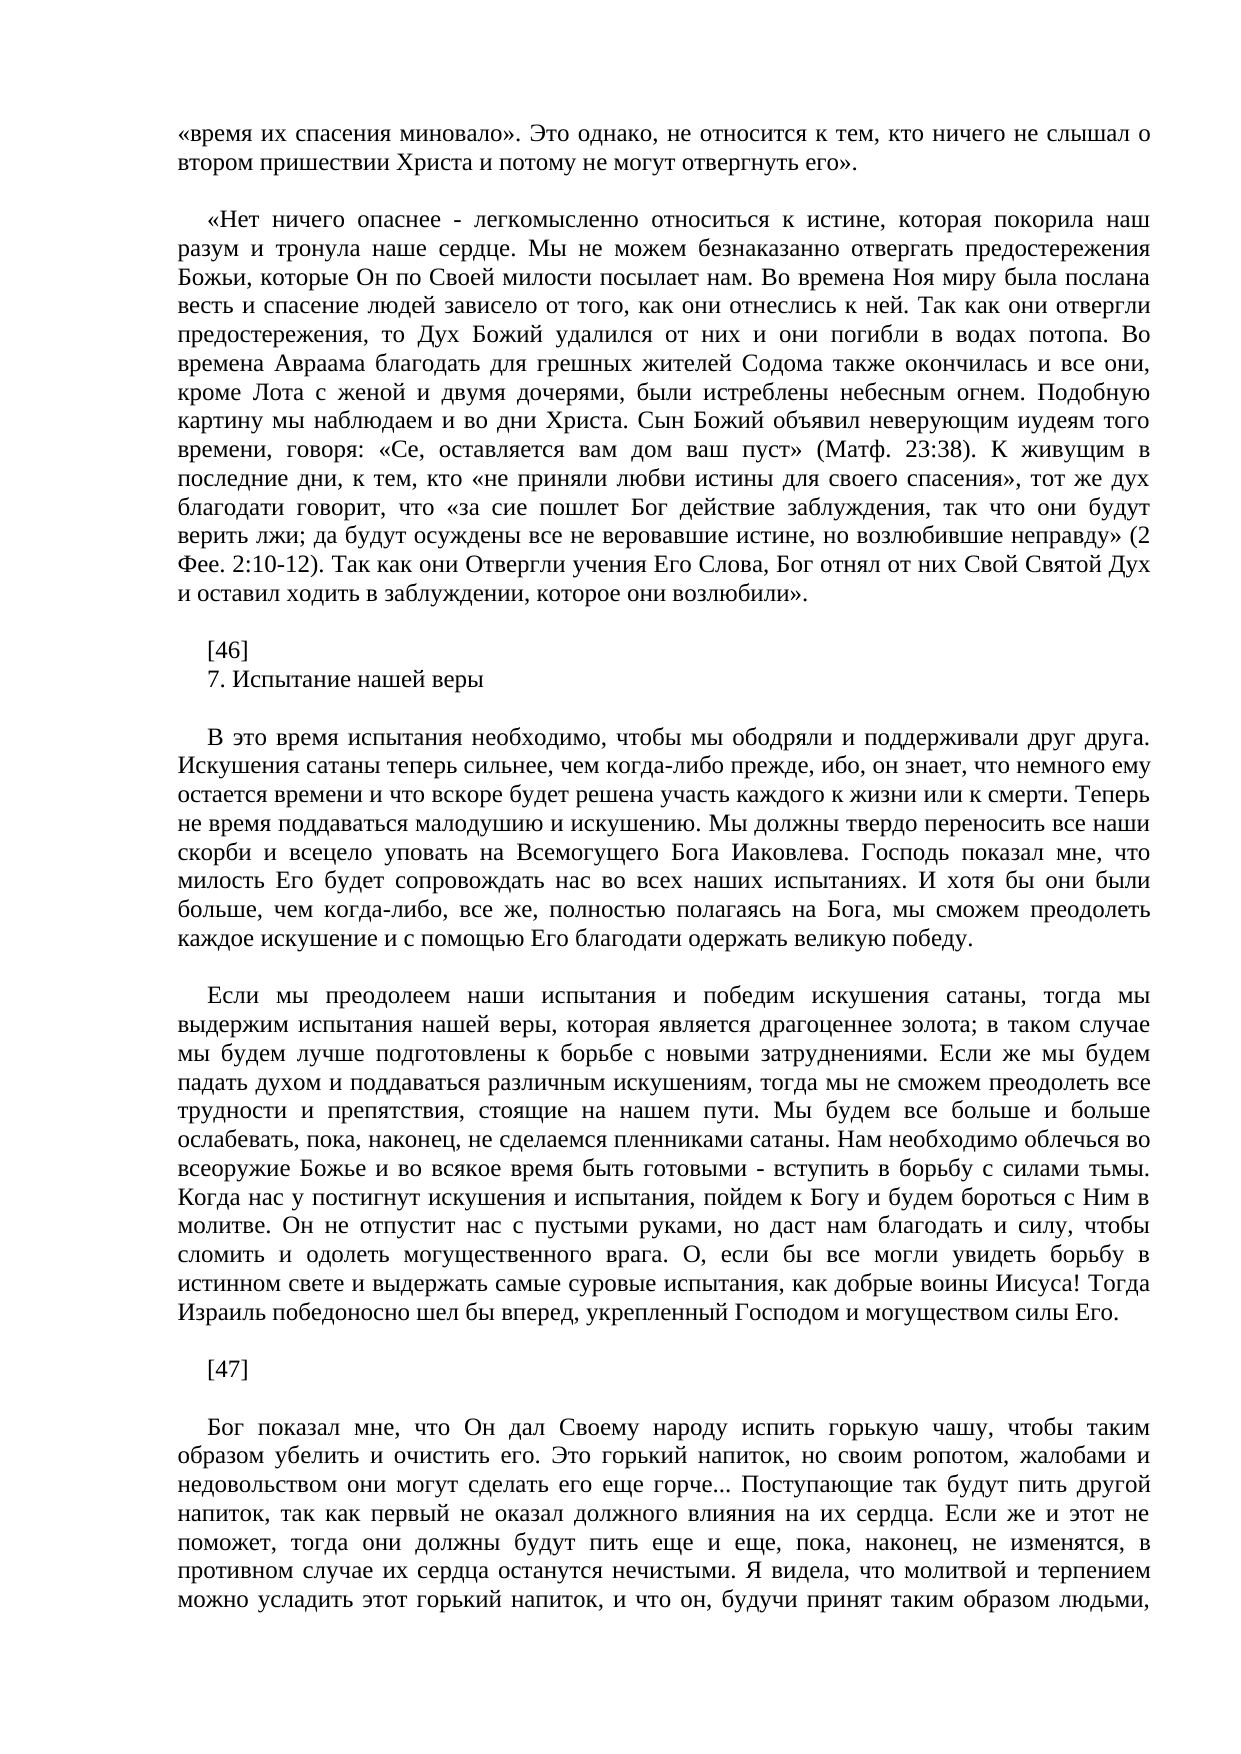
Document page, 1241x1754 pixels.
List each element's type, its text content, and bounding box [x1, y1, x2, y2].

text [47] [177, 1354, 1152, 1383]
text «Нет ничего опаснее - легкомысленно относиться к истине, которая покорила наш разум и тронула наше сердце. Мы не можем безнаказанно отвергать предостережения Божьи, которые Он по Своей милости посылает нам. Во времена Ноя миру была послана весть и спасение людей зависело от того, как они отнеслись к ней. Так как они отвергли предостережения, то Дух Божий удалился от них и они погибли в водах потопа. Во времена Авраама благодать для грешных жителей Содома также окончилась и все они, кроме Лота с женой и двумя дочерями, были истреблены небесным огнем. Подобную картину мы наблюдаем и во дни Христа. Сын Божий объявил неверующим иудеям того времени, говоря: «Се, оставляется вам дом ваш пуст» (Матф. 23:38). К живущим в последние дни, к тем, кто «не приняли любви истины для своего спасения», тот же дух благодати говорит, что «за сие пошлет Бог действие заблуждения, так что они будут верить лжи; да будут осуждены все не веровавшие истине, но возлюбившие неправду» (2 Фее. 2:10-12). Так как они Отвергли учения Его Слова, Бог отнял от них Свой Святой Дух и оставил ходить в заблуждении, которое они возлюбили». [177, 204, 1152, 607]
text [46] [177, 636, 1152, 664]
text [177, 1412, 1152, 1613]
text Если мы преодолеем наши испытания и победим искушения сатаны, тогда мы выдержим испытания нашей веры, которая является драгоценнее золота; в таком случае мы будем лучше подготовлены к борьбе с новыми затруднениями. Если же мы будем падать духом и поддаваться различным искушениям, тогда мы не сможем преодолеть все трудности и препятствия, стоящие на нашем пути. Мы будем все больше и больше ослабевать, пока, наконец, не сделаемся пленниками сатаны. Нам необходимо облечься во всеоружие Божье и во всякое время быть готовыми - вступить в борьбу с силами тьмы. Когда нас у постигнут искушения и испытания, пойдем к Богу и будем бороться с Ним в молитве. Он не отпустит нас с пустыми руками, но даст нам благодать и силу, чтобы сломить и одолеть могущественного врага. О, если бы все могли увидеть борьбу в истинном свете и выдержать самые суровые испытания, как добрые воины Иисуса! Тогда Израиль победоносно шел бы вперед, укрепленный Господом и могуществом силы Его. [177, 981, 1152, 1326]
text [177, 118, 1152, 176]
text В это время испытания необходимо, чтобы мы ободряли и поддерживали друг друга. Искушения сатаны теперь сильнее, чем когда-либо прежде, ибо, он знает, что немного ему остается времени и что вскоре будет решена участь каждого к жизни или к смерти. Теперь не время поддаваться малодушию и искушению. Мы должны твердо переносить все наши скорби и всецело уповать на Всемогущего Бога Иаковлева. Господь показал мне, что милость Его будет сопровождать нас во всех наших испытаниях. И хотя бы они были больше, чем когда-либо, все же, полностью полагаясь на Бога, мы сможем преодолеть каждое искушение и с помощью Его благодати одержать великую победу. [177, 722, 1152, 952]
text 7. Испытание нашей веры [177, 664, 1152, 693]
